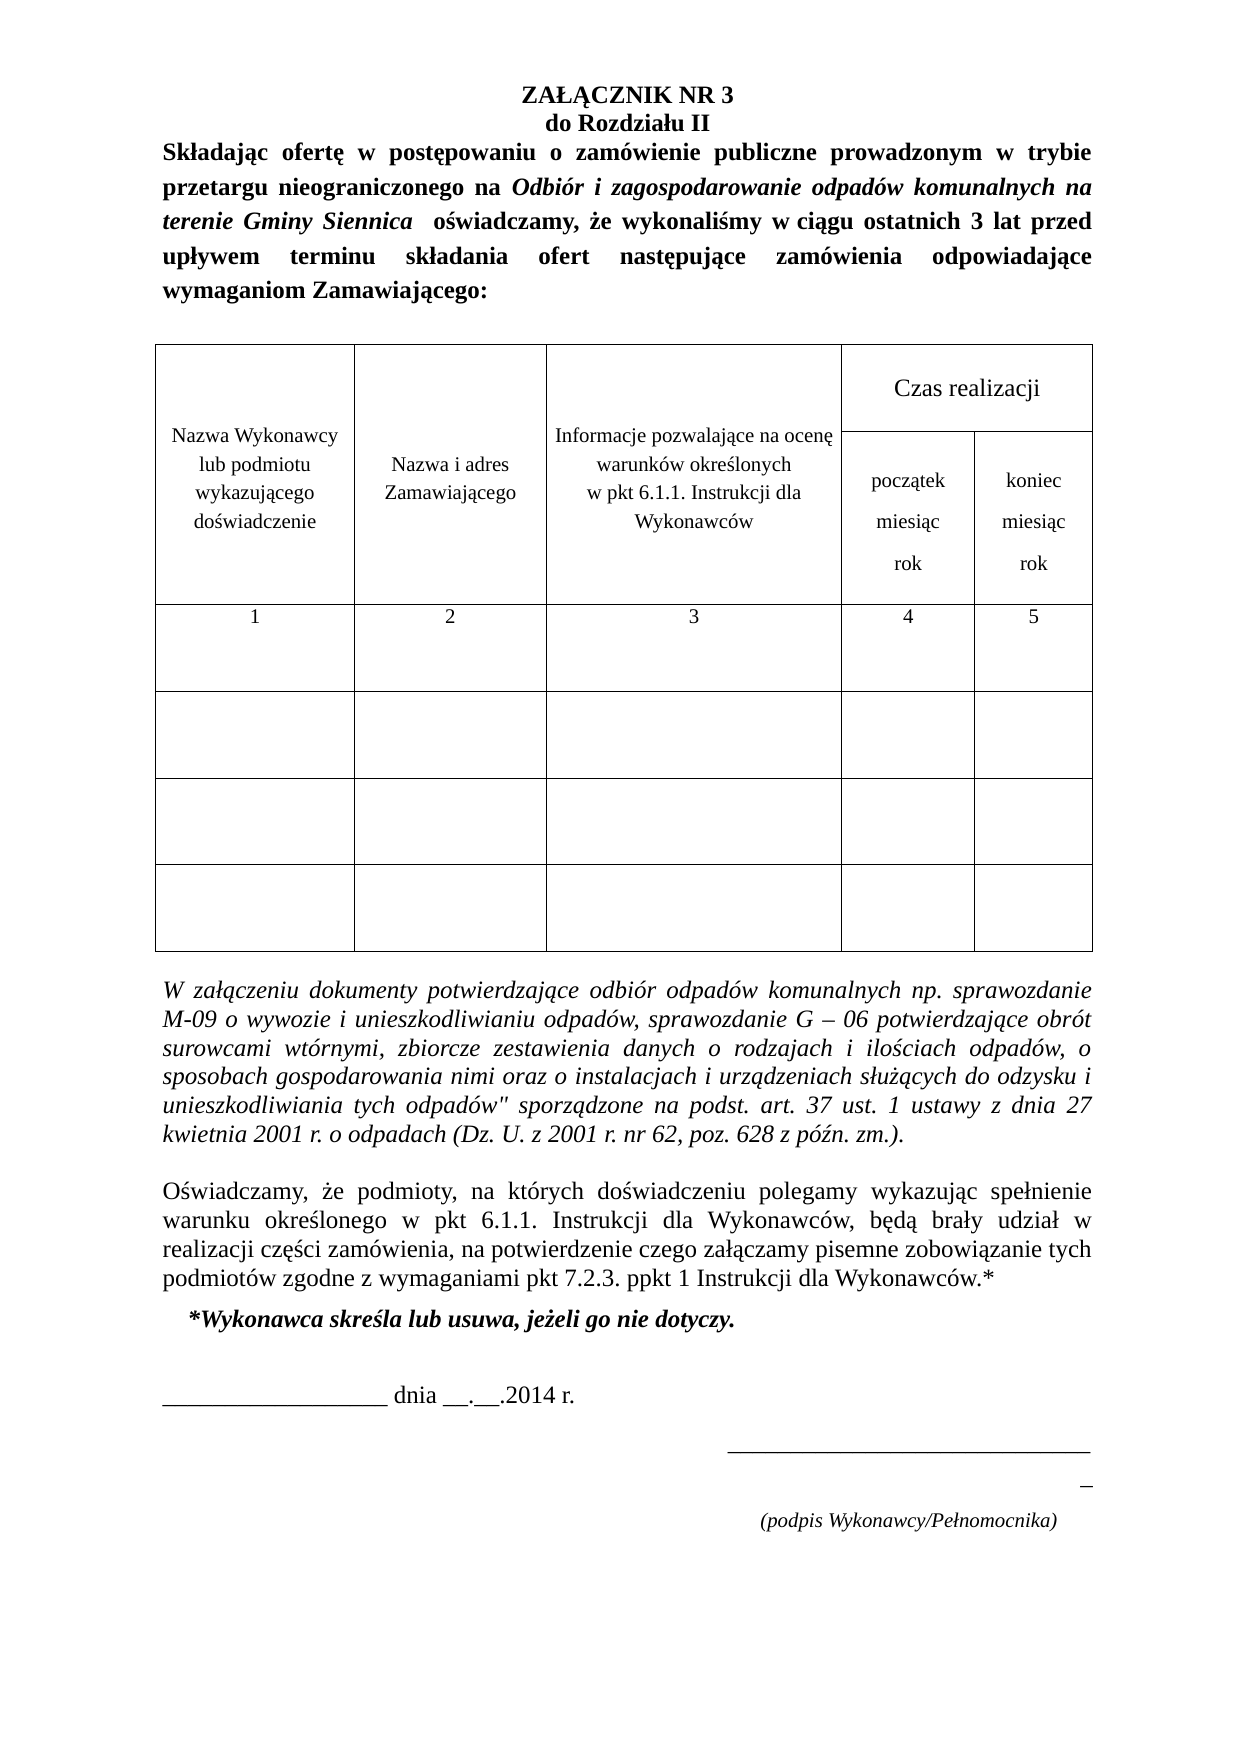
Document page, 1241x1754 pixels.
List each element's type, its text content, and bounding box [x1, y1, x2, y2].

table_cell [842, 692, 974, 777]
table_cell [156, 692, 354, 777]
table_cell 1 [156, 605, 354, 691]
table_cell [355, 692, 546, 777]
table_cell początek miesiąc rok [842, 432, 974, 604]
text Oświadczamy, że podmioty, na których doświadczeniu polegamy wykazując spełnienie warunku określonego w pkt 6.1.1. Instrukcji dla Wykonawców, będą brały udział w realizacji części zamówienia, na potwierdzenie czego załączamy pisemne zobowiązanie tych podmiotów zgodne z wymaganiami pkt 7.2.3. ppkt 1 Instrukcji dla Wykonawców.* [162, 1176, 1092, 1291]
text ______________________________ [162, 1427, 1092, 1490]
table_header Nazwa i adres Zamawiającego [355, 345, 546, 604]
table_cell [975, 692, 1092, 777]
table_cell [842, 865, 974, 951]
table_cell [547, 692, 841, 777]
text (podpis Wykonawcy/Pełnomocnika) [162, 1508, 1092, 1532]
table_cell [975, 865, 1092, 951]
table_cell 3 [547, 605, 841, 691]
table_cell [156, 779, 354, 864]
table_cell 4 [842, 605, 974, 691]
table_cell [842, 779, 974, 864]
text __________________ dnia __.__.2014 r. [162, 1380, 1092, 1408]
table_cell [975, 779, 1092, 864]
text W załączeniu dokumenty potwierdzające odbiór odpadów komunalnych np. sprawozdanie M-09 o wywozie i unieszkodliwianiu odpadów, sprawozdanie G – 06 potwierdzające obrót surowcami wtórnymi, zbiorcze zestawienia danych o rodzajach i ilościach odpadów, o sposobach gospodarowania nimi oraz o instalacjach i urządzeniach służących do odzysku i unieszkodliwiania tych odpadów" sporządzone na podst. art. 37 ust. 1 ustawy z dnia 27 kwietnia 2001 r. o odpadach (Dz. U. z 2001 r. nr 62, poz. 628 z późn. zm.). [162, 975, 1092, 1148]
table_header Informacje pozwalające na ocenę warunków określonych w pkt 6.1.1. Instrukcji dla Wykonawców [547, 345, 841, 604]
table_cell [547, 865, 841, 951]
text Składając ofertę w postępowaniu o zamówienie publiczne prowadzonym w trybie przetargu nieograniczonego na Odbiór i zagospodarowanie odpadów komunalnych na terenie Gminy Siennica oświadczamy, że wykonaliśmy w ciągu ostatnich 3 lat przed upływem terminu składania ofert następujące zamówienia odpowiadające wymaganiom Zamawiającego: [162, 137, 1092, 304]
table_cell 2 [355, 605, 546, 691]
text ZAŁĄCZNIK NR 3 [162, 80, 1092, 108]
table_cell [156, 865, 354, 951]
table_cell 5 [975, 605, 1092, 691]
table_cell koniec miesiąc rok [975, 432, 1092, 604]
table_cell [355, 779, 546, 864]
text do Rozdziału II [162, 108, 1092, 137]
table_header Czas realizacji [842, 345, 1092, 431]
table_cell [547, 779, 841, 864]
table_header Nazwa Wykonawcy lub podmiotu wykazującego doświadczenie [156, 345, 354, 604]
table_cell [355, 865, 546, 951]
text *Wykonawca skreśla lub usuwa, jeżeli go nie dotyczy. [162, 1304, 1092, 1333]
